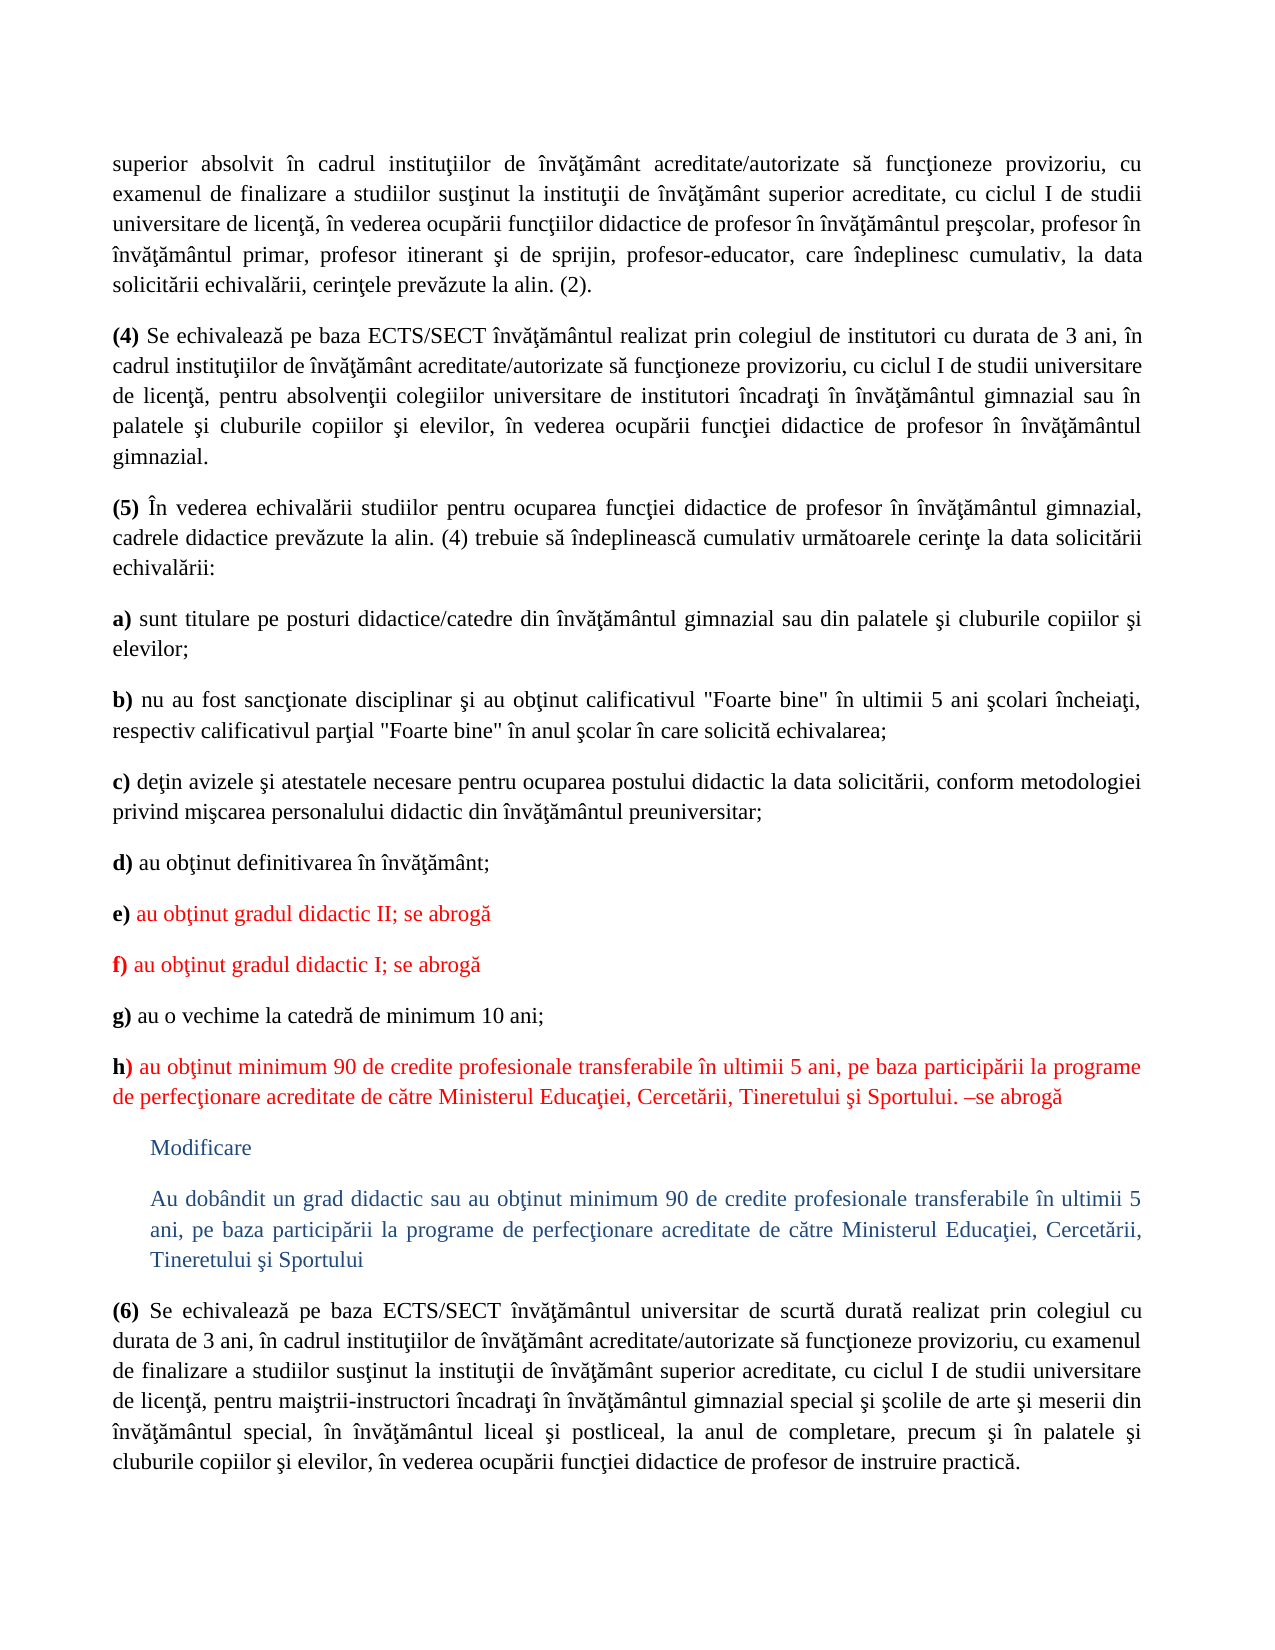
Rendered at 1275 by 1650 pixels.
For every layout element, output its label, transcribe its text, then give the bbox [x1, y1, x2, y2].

text c) deţin avizele şi atestatele necesare pentru ocuparea postului didactic la data solicitării, conform metodologiei privind mişcarea personalului didactic din învăţământul preuniversitar; [112, 768, 1144, 824]
text d) au obţinut definitivarea în învăţământ; [112, 849, 1144, 875]
text g) au o vechime la catedră de minimum 10 ani; [112, 1002, 1144, 1028]
text Modificare [150, 1134, 1144, 1161]
text h) au obţinut minimum 90 de credite profesionale transferabile în ultimii 5 ani, pe baza participării la programe de perfecţionare acreditate de către Ministerul Educaţiei, Cercetării, Tineretului şi Sportului. –se abrogă [112, 1053, 1144, 1110]
text Au dobândit un grad didactic sau au obţinut minimum 90 de credite profesionale transferabile în ultimii 5 ani, pe baza participării la programe de perfecţionare acreditate de către Ministerul Educaţiei, Cercetării, Tineretului şi Sportului [150, 1185, 1144, 1272]
text b) nu au fost sancţionate disciplinar şi au obţinut calificativul "Foarte bine" în ultimii 5 ani şcolari încheiaţi, respectiv calificativul parţial "Foarte bine" în anul şcolar în care solicită echivalarea; [112, 686, 1144, 743]
text (4) Se echivalează pe baza ECTS/SECT învăţământul realizat prin colegiul de institutori cu durata de 3 ani, în cadrul instituţiilor de învăţământ acreditate/autorizate să funcţioneze provizoriu, cu ciclul I de studii universitare de licenţă, pentru absolvenţii colegiilor universitare de institutori încadraţi în învăţământul gimnazial sau în palatele şi cluburile copiilor şi elevilor, în vederea ocupării funcţiei didactice de profesor în învăţământul gimnazial. [112, 322, 1144, 469]
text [112, 150, 1144, 297]
text (5) În vederea echivalării studiilor pentru ocuparea funcţiei didactice de profesor în învăţământul gimnazial, cadrele didactice prevăzute la alin. (4) trebuie să îndeplinească cumulativ următoarele cerinţe la data solicitării echivalării: [112, 494, 1144, 581]
text f) au obţinut gradul didactic I; se abrogă [112, 951, 1144, 977]
text e) au obţinut gradul didactic II; se abrogă [112, 900, 1144, 926]
text a) sunt titulare pe posturi didactice/catedre din învăţământul gimnazial sau din palatele şi cluburile copiilor şi elevilor; [112, 605, 1144, 662]
text (6) Se echivalează pe baza ECTS/SECT învăţământul universitar de scurtă durată realizat prin colegiul cu durata de 3 ani, în cadrul instituţiilor de învăţământ acreditate/autorizate să funcţioneze provizoriu, cu examenul de finalizare a studiilor susţinut la instituţii de învăţământ superior acreditate, cu ciclul I de studii universitare de licenţă, pentru maiştrii-instructori încadraţi în învăţământul gimnazial special şi şcolile de arte şi meserii din învăţământul special, în învăţământul liceal şi postliceal, la anul de completare, precum şi în palatele şi cluburile copiilor şi elevilor, în vederea ocupării funcţiei didactice de profesor de instruire practică. [112, 1297, 1144, 1474]
